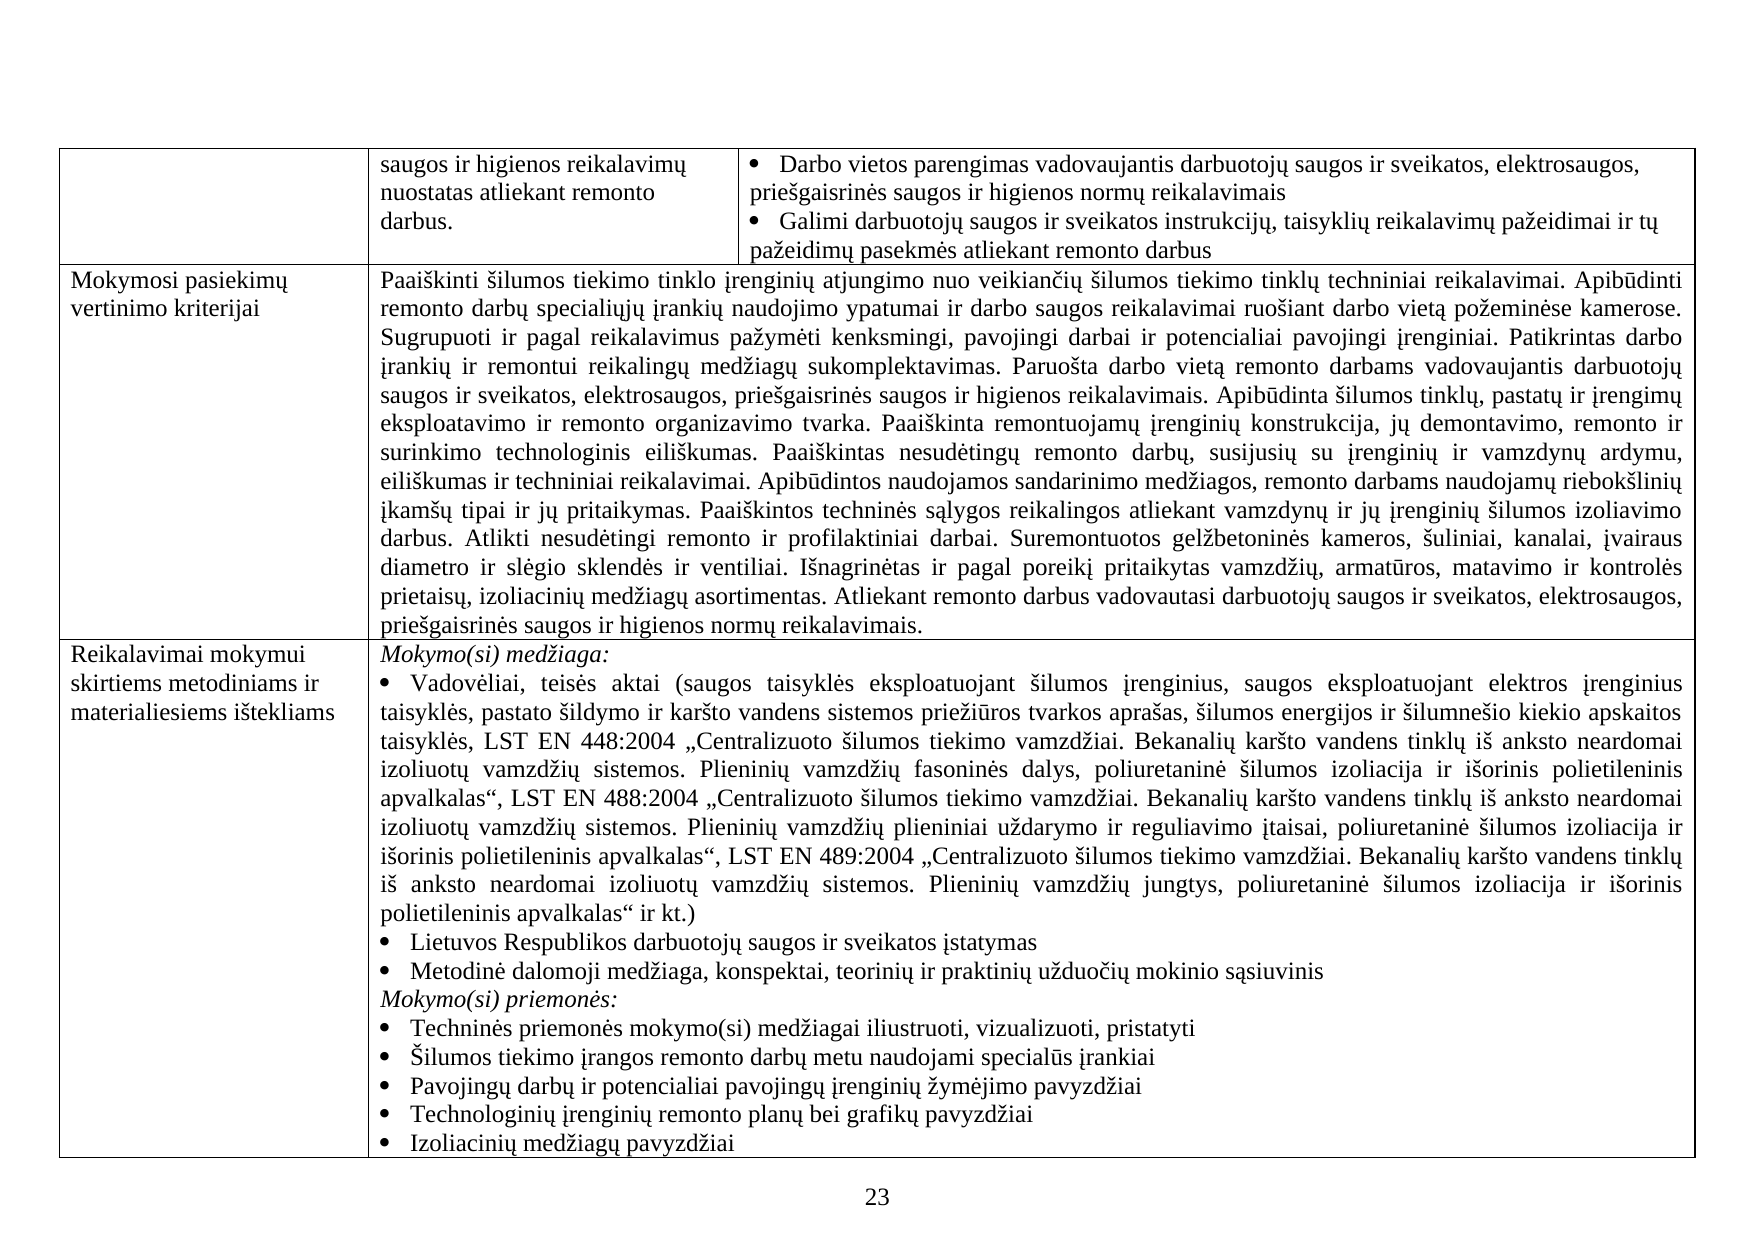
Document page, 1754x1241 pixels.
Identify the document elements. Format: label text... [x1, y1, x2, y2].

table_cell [60, 640, 368, 1157]
table_cell Mokymosi pasiekimų vertinimo kriterijai [60, 265, 368, 638]
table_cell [739, 149, 1694, 264]
table_cell Paaiškinti šilumos tiekimo tinklo įrenginių atjungimo nuo veikiančių šilumos tiekimo tinklų techniniai reikalavimai. Apibūdinti remonto darbų specialiųjų įrankių naudojimo ypatumai ir darbo saugos reikalavimai ruošiant darbo vietą požeminėse kamerose. Sugrupuoti ir pagal reikalavimus pažymėti kenksmingi, pavojingi darbai ir potencialiai pavojingi įrenginiai. Patikrintas darbo įrankių ir remontui reikalingų medžiagų sukomplektavimas. Paruošta darbo vietą remonto darbams vadovaujantis darbuotojų saugos ir sveikatos, elektrosaugos, priešgaisrinės saugos ir higienos reikalavimais. Apibūdinta šilumos tinklų, pastatų ir įrengimų eksploatavimo ir remonto organizavimo tvarka. Paaiškinta remontuojamų įrenginių konstrukcija, jų demontavimo, remonto ir surinkimo technologinis eiliškumas. Paaiškintas nesudėtingų remonto darbų, susijusių su įrenginių ir vamzdynų ardymu, eiliškumas ir techniniai reikalavimai. Apibūdintos naudojamos sandarinimo medžiagos, remonto darbams naudojamų riebokšlinių įkamšų tipai ir jų pritaikymas. Paaiškintos techninės sąlygos reikalingos atliekant vamzdynų ir jų įrenginių šilumos izoliavimo darbus. Atlikti nesudėtingi remonto ir profilaktiniai darbai. Suremontuotos gelžbetoninės kameros, šuliniai, kanalai, įvairaus diametro ir slėgio sklendės ir ventiliai. Išnagrinėtas ir pagal poreikį pritaikytas vamzdžių, armatūros, matavimo ir kontrolės prietaisų, izoliacinių medžiagų asortimentas. Atliekant remonto darbus vadovautasi darbuotojų saugos ir sveikatos, elektrosaugos, priešgaisrinės saugos ir higienos normų reikalavimais. [369, 265, 1694, 638]
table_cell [369, 640, 1694, 1157]
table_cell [369, 149, 738, 264]
